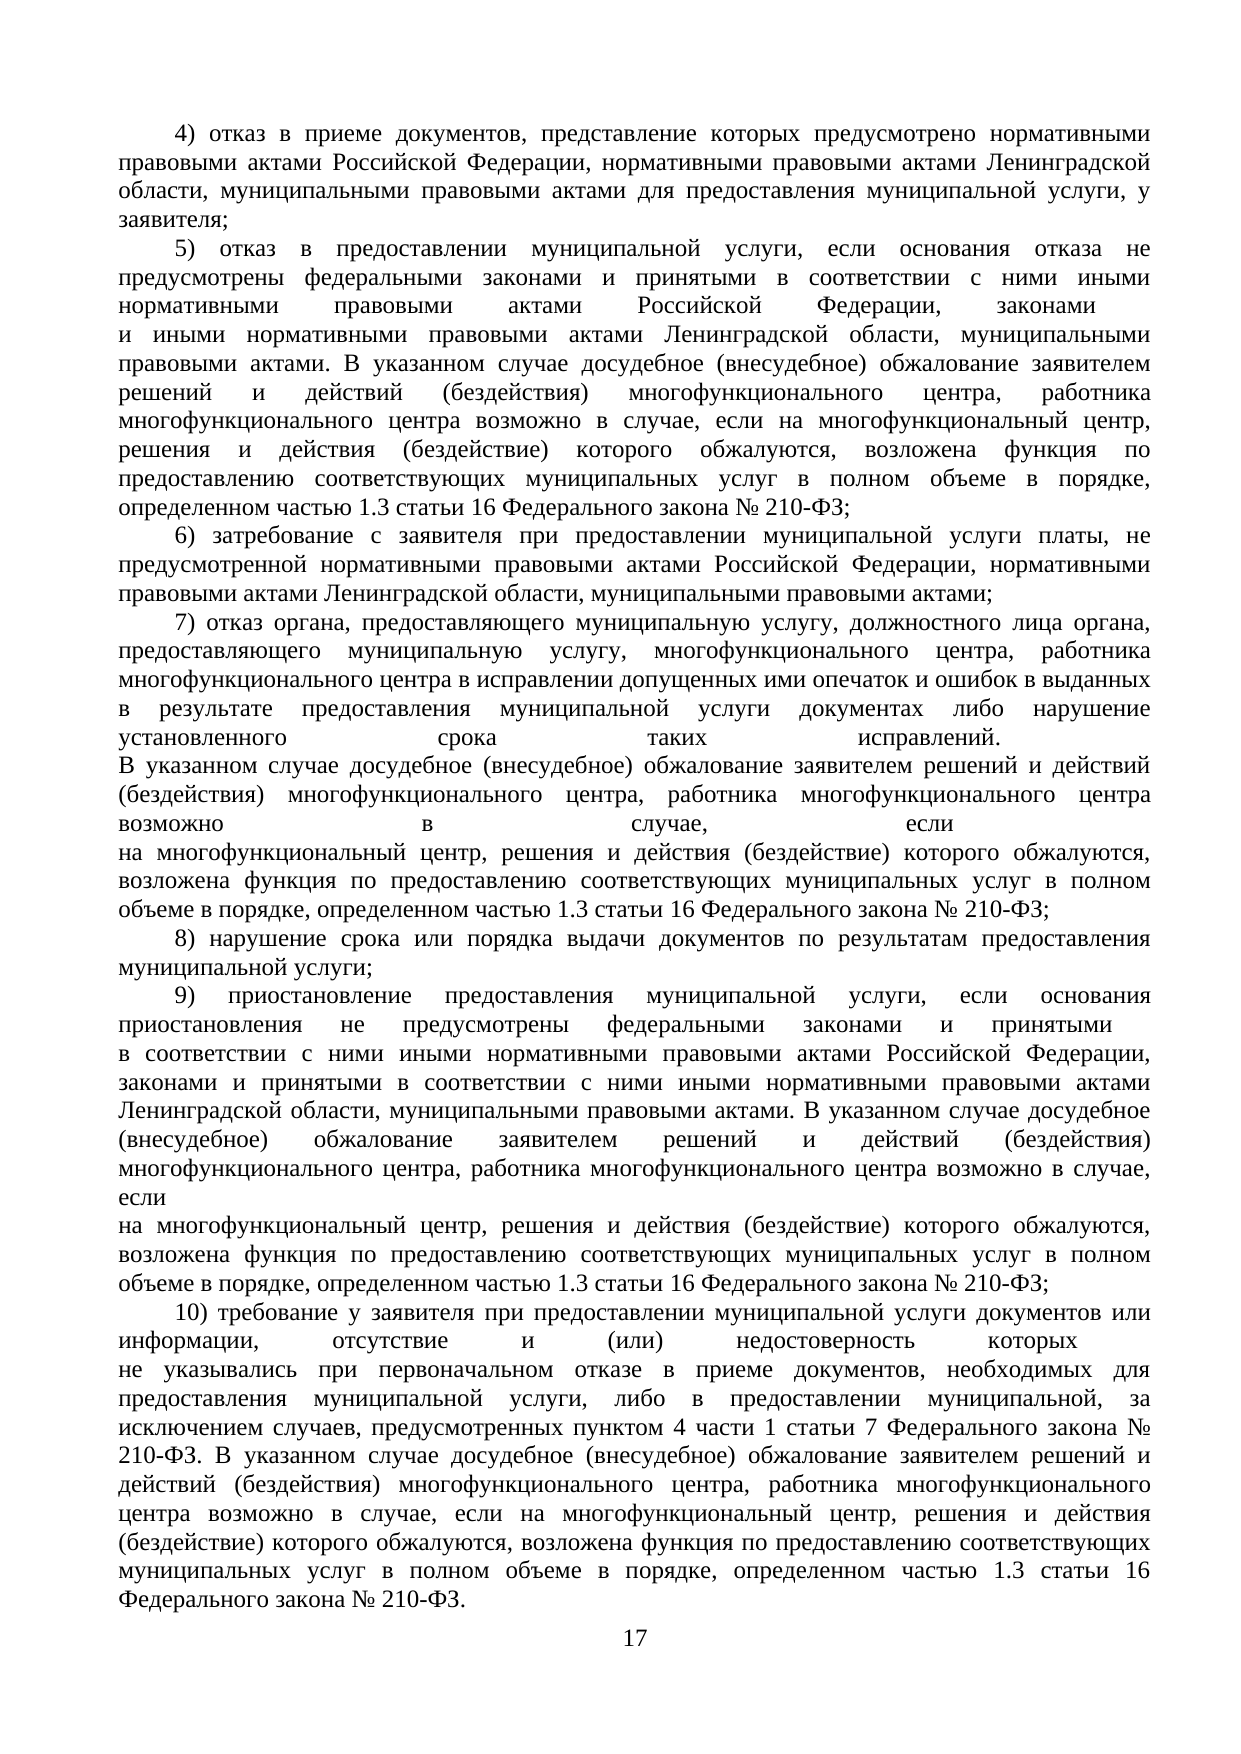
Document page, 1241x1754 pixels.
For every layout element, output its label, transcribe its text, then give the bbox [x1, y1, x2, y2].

text 7) отказ органа, предоставляющего муниципальную услугу, должностного лица органа, предоставляющего муниципальную услугу, многофункционального центра, работника многофункционального центра в исправлении допущенных ими опечаток и ошибок в выданных в результате предоставления муниципальной услуги документах либо нарушение установленного срока таких исправлений. В указанном случае досудебное (внесудебное) обжалование заявителем решений и действий (бездействия) многофункционального центра, работника многофункционального центра возможно в случае, если на многофункциональный центр, решения и действия (бездействие) которого обжалуются, возложена функция по предоставлению соответствующих муниципальных услуг в полном объеме в порядке, определенном частью 1.3 статьи 16 Федерального закона № 210-ФЗ; [118, 607, 1152, 923]
text 8) нарушение срока или порядка выдачи документов по результатам предоставления муниципальной услуги; [118, 923, 1152, 981]
text 5) отказ в предоставлении муниципальной услуги, если основания отказа не предусмотрены федеральными законами и принятыми в соответствии с ними иными нормативными правовыми актами Российской Федерации, законами и иными нормативными правовыми актами Ленинградской области, муниципальными правовыми актами. В указанном случае досудебное (внесудебное) обжалование заявителем решений и действий (бездействия) многофункционального центра, работника многофункционального центра возможно в случае, если на многофункциональный центр, решения и действия (бездействие) которого обжалуются, возложена функция по предоставлению соответствующих муниципальных услуг в полном объеме в порядке, определенном частью 1.3 статьи 16 Федерального закона № 210-ФЗ; [118, 233, 1152, 521]
text 10) требование у заявителя при предоставлении муниципальной услуги документов или информации, отсутствие и (или) недостоверность которых не указывались при первоначальном отказе в приеме документов, необходимых для предоставления муниципальной услуги, либо в предоставлении муниципальной, за исключением случаев, предусмотренных пунктом 4 части 1 статьи 7 Федерального закона № 210-ФЗ. В указанном случае досудебное (внесудебное) обжалование заявителем решений и действий (бездействия) многофункционального центра, работника многофункционального центра возможно в случае, если на многофункциональный центр, решения и действия (бездействие) которого обжалуются, возложена функция по предоставлению соответствующих муниципальных услуг в полном объеме в порядке, определенном частью 1.3 статьи 16 Федерального закона № 210-ФЗ. [118, 1297, 1152, 1613]
text 9) приостановление предоставления муниципальной услуги, если основания приостановления не предусмотрены федеральными законами и принятыми в соответствии с ними иными нормативными правовыми актами Российской Федерации, законами и принятыми в соответствии с ними иными нормативными правовыми актами Ленинградской области, муниципальными правовыми актами. В указанном случае досудебное (внесудебное) обжалование заявителем решений и действий (бездействия) многофункционального центра, работника многофункционального центра возможно в случае, если на многофункциональный центр, решения и действия (бездействие) которого обжалуются, возложена функция по предоставлению соответствующих муниципальных услуг в полном объеме в порядке, определенном частью 1.3 статьи 16 Федерального закона № 210-ФЗ; [118, 981, 1152, 1297]
text 6) затребование с заявителя при предоставлении муниципальной услуги платы, не предусмотренной нормативными правовыми актами Российской Федерации, нормативными правовыми актами Ленинградской области, муниципальными правовыми актами; [118, 521, 1152, 607]
text 4) отказ в приеме документов, представление которых предусмотрено нормативными правовыми актами Российской Федерации, нормативными правовыми актами Ленинградской области, муниципальными правовыми актами для предоставления муниципальной услуги, у заявителя; [118, 118, 1152, 233]
